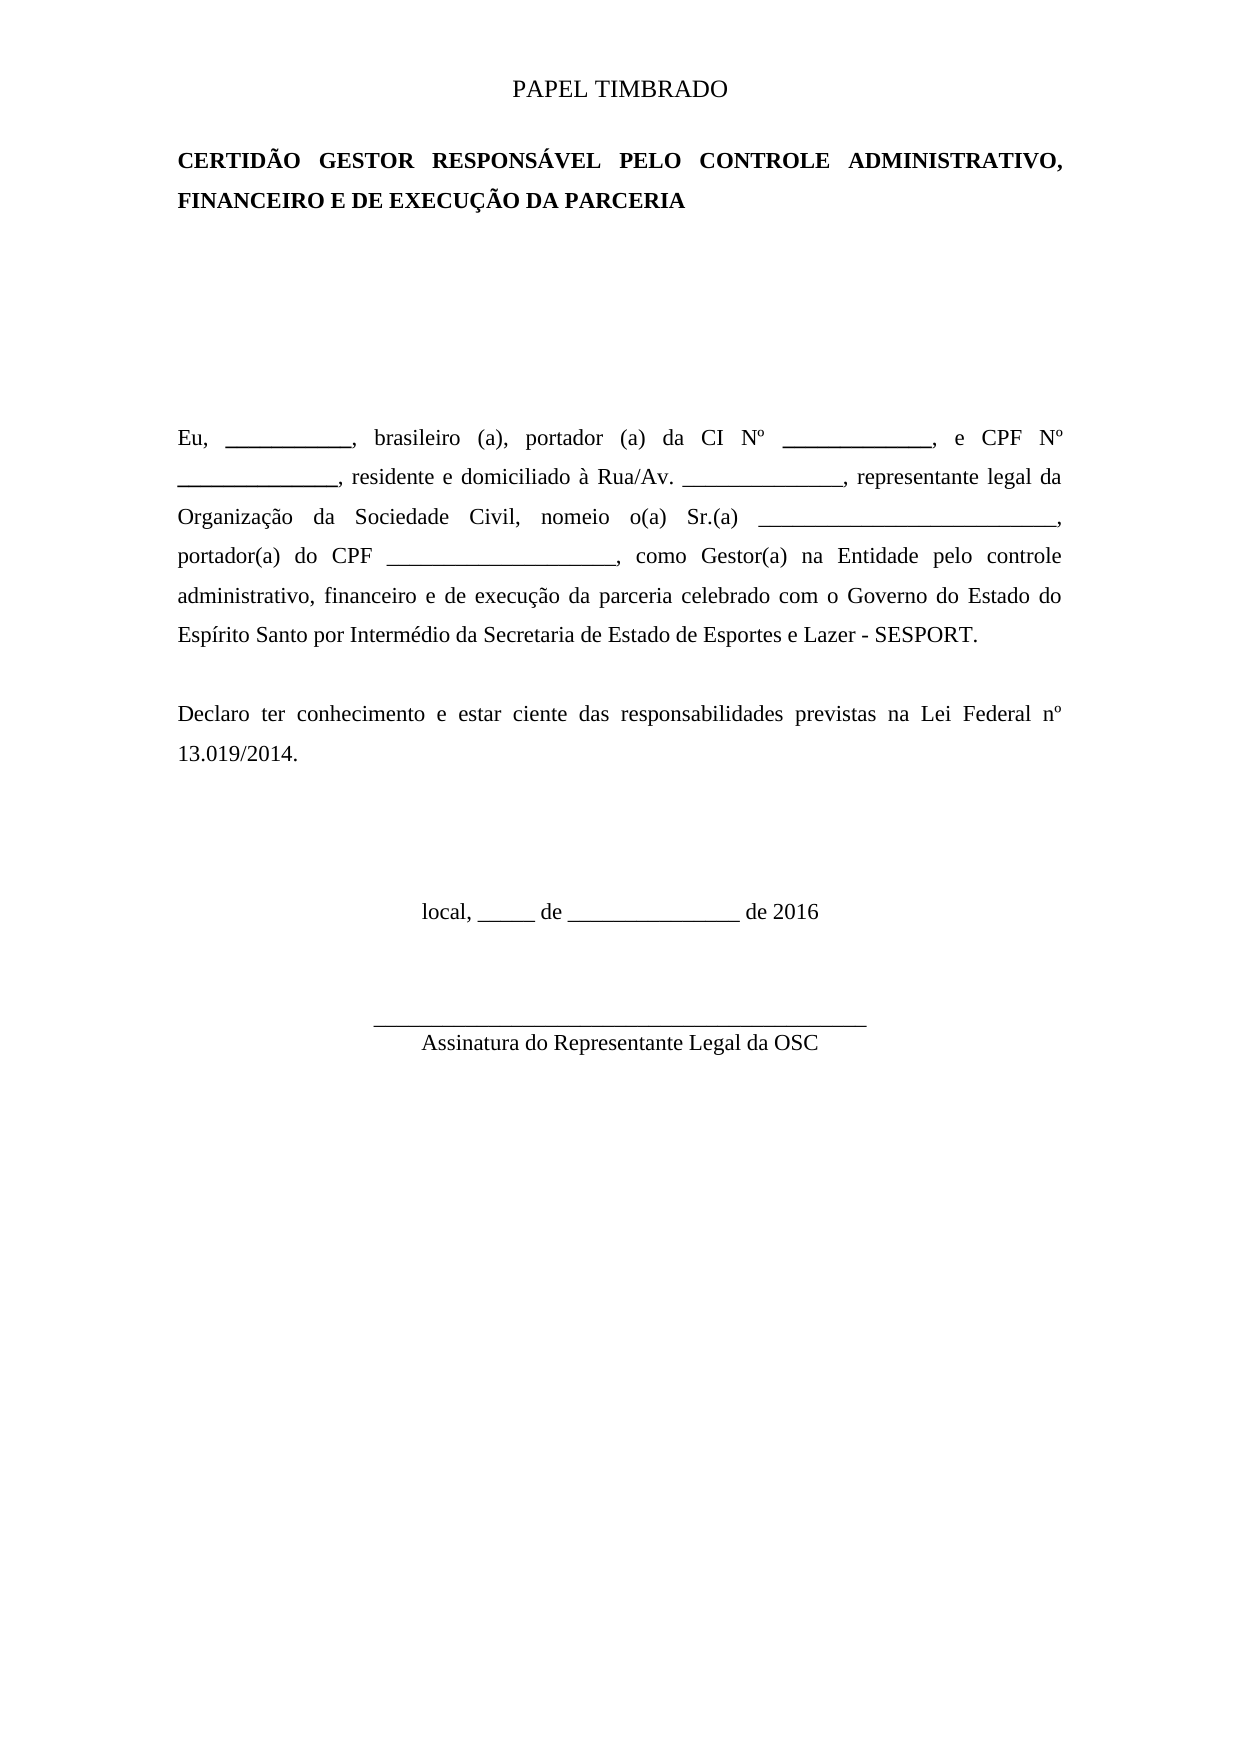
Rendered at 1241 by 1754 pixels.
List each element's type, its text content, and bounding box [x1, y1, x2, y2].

text Assinatura do Representante Legal da OSC [177, 1029, 1063, 1056]
text Eu, ___________, brasileiro (a), portador (a) da CI Nº _____________, e CPF Nº ______________, residente e domiciliado à Rua/Av. ______________, representante legal da Organização da Sociedade Civil, nomeio o(a) Sr.(a) __________________________, portador(a) do CPF ____________________, como Gestor(a) na Entidade pelo controle administrativo, financeiro e de execução da parceria celebrado com o Governo do Estado do Espírito Santo por Intermédio da Secretaria de Estado de Esportes e Lazer - SESPORT. [177, 424, 1063, 648]
text ___________________________________________ [177, 1003, 1063, 1029]
text CERTIDÃO GESTOR RESPONSÁVEL PELO CONTROLE ADMINISTRATIVO, FINANCEIRO E DE EXECUÇÃO DA PARCERIA [177, 148, 1063, 213]
text local, _____ de _______________ de 2016 [177, 898, 1063, 924]
text Declaro ter conhecimento e estar ciente das responsabilidades previstas na Lei Federal nº 13.019/2014. [177, 700, 1063, 766]
